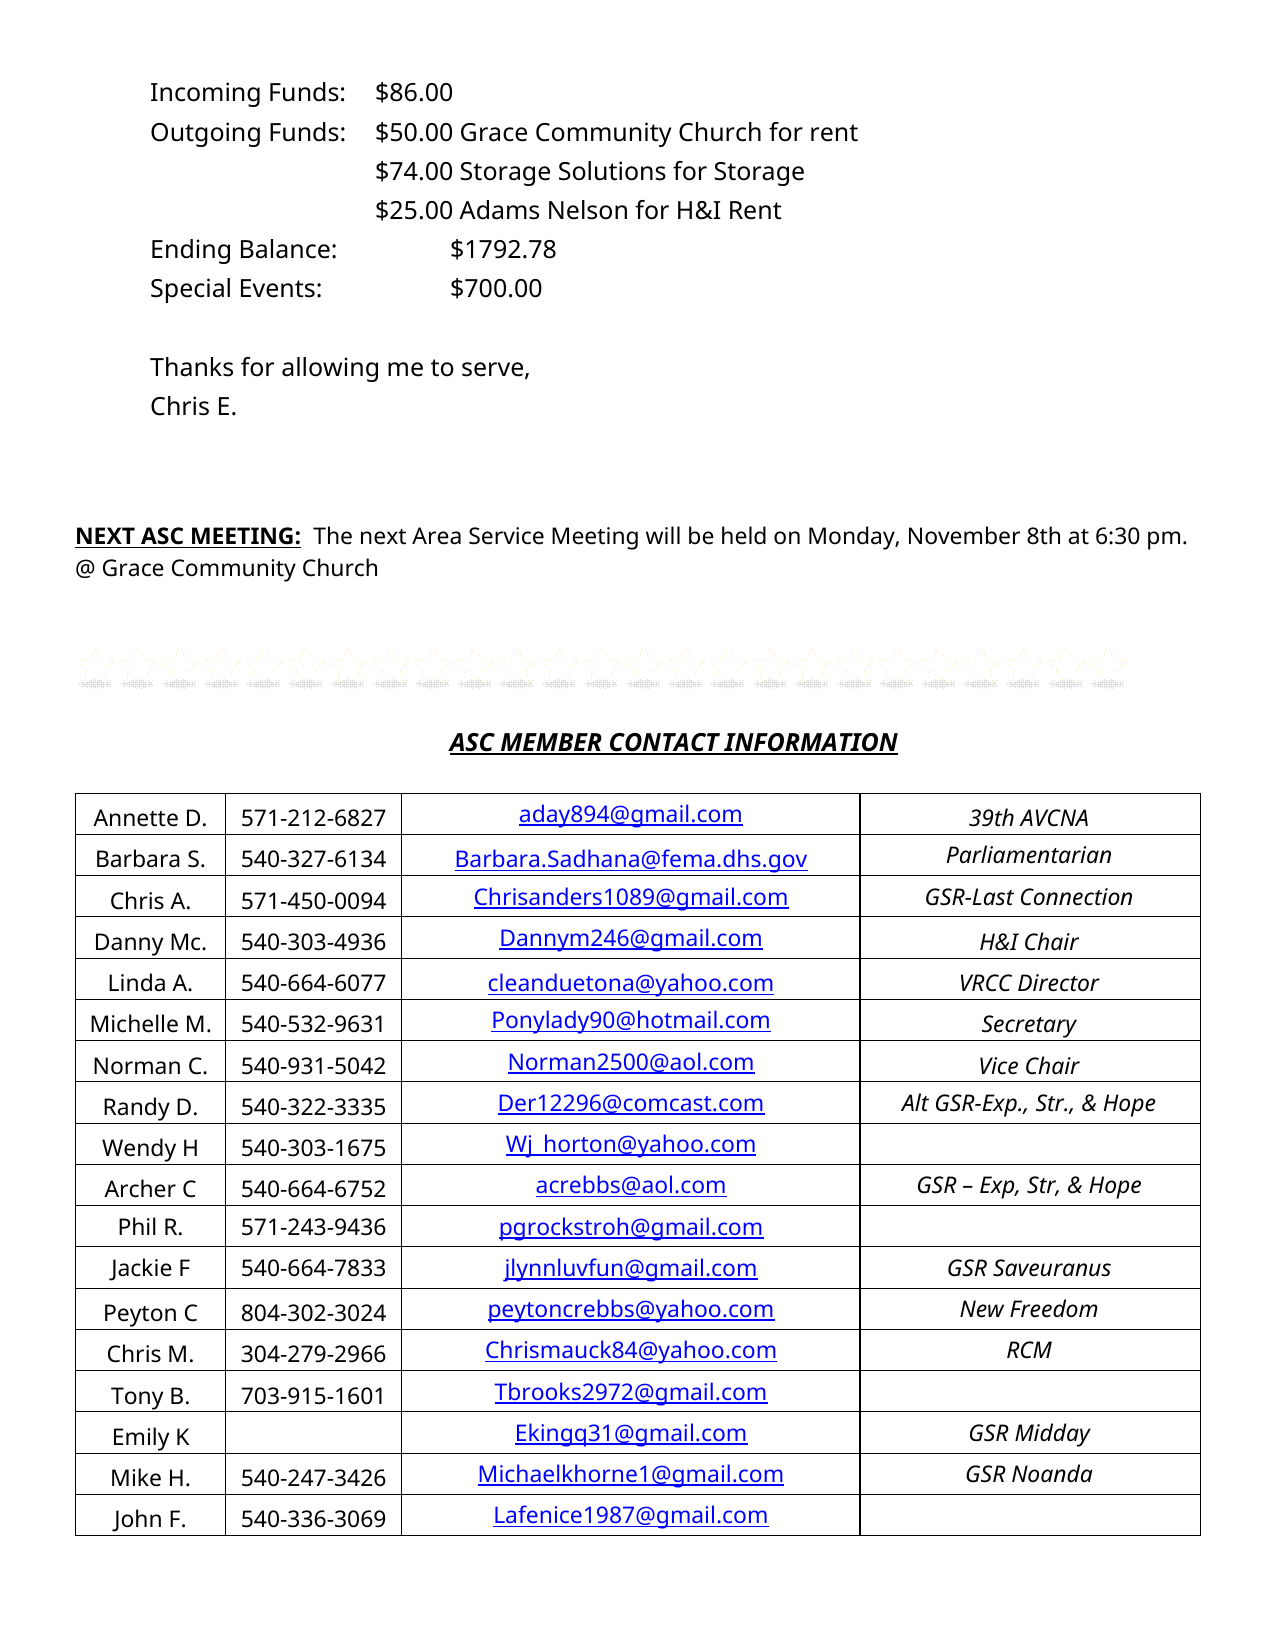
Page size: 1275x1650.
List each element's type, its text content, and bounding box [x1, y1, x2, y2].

table_cell Chris M. [76, 1330, 225, 1370]
table_cell 540-303-4936 [226, 917, 401, 957]
list Thanks for allowing me to serve, [150, 349, 1200, 383]
table_cell Linda A. [76, 959, 225, 999]
table_cell Alt GSR-Exp., Str., & Hope [861, 1082, 1200, 1122]
table_cell Tbrooks2972@gmail.com [402, 1371, 859, 1411]
table_cell Dannym246@gmail.com [402, 917, 859, 957]
table_cell Norman C. [76, 1041, 225, 1081]
table_header 39th AVCNA [861, 794, 1200, 834]
table_cell Peyton C [76, 1289, 225, 1329]
list $74.00 Storage Solutions for Storage [150, 153, 1200, 187]
table_cell 540-664-7833 [226, 1247, 401, 1287]
table_cell Norman2500@aol.com [402, 1041, 859, 1081]
list Outgoing Funds: $50.00 Grace Community Church for rent [150, 114, 1200, 148]
table_cell 540-303-1675 [226, 1124, 401, 1164]
list Ending Balance: $1792.78 [150, 232, 1200, 266]
table_cell Michelle M. [76, 1000, 225, 1040]
table_cell acrebbs@aol.com [402, 1165, 859, 1205]
table_cell VRCC Director [861, 959, 1200, 999]
table_cell Randy D. [76, 1082, 225, 1122]
list $25.00 Adams Nelson for H&I Rent [150, 192, 1200, 227]
table_cell GSR – Exp, Str, & Hope [861, 1165, 1200, 1205]
table_cell Mike H. [76, 1454, 225, 1494]
table_cell Wendy H [76, 1124, 225, 1164]
table_cell cleanduetona@yahoo.com [402, 959, 859, 999]
table_cell Barbara.Sadhana@fema.dhs.gov [402, 835, 859, 875]
table_cell 571-243-9436 [226, 1206, 401, 1246]
table_cell Michaelkhorne1@gmail.com [402, 1454, 859, 1494]
table_cell 804-302-3024 [226, 1289, 401, 1329]
table_cell 571-450-0094 [226, 876, 401, 916]
table_cell Parliamentarian [861, 835, 1200, 875]
list Chris E. [150, 388, 1200, 422]
list Special Events: $700.00 [150, 271, 1200, 305]
table_cell 540-664-6077 [226, 959, 401, 999]
table_cell Lafenice1987@gmail.com [402, 1495, 859, 1535]
table_cell [861, 1206, 1200, 1246]
table_cell H&I Chair [861, 917, 1200, 957]
table_cell Chrismauck84@yahoo.com [402, 1330, 859, 1370]
table_cell 540-664-6752 [226, 1165, 401, 1205]
table_cell 540-322-3335 [226, 1082, 401, 1122]
list Incoming Funds: $86.00 [150, 75, 1200, 109]
table_cell 540-336-3069 [226, 1495, 401, 1535]
table_cell Barbara S. [76, 835, 225, 875]
table_cell Jackie F [76, 1247, 225, 1287]
table_header 571-212-6827 [226, 794, 401, 834]
table_cell Vice Chair [861, 1041, 1200, 1081]
table_cell 540-247-3426 [226, 1454, 401, 1494]
table_cell GSR-Last Connection [861, 876, 1200, 916]
table_cell Chris A. [76, 876, 225, 916]
table_cell Ekingq31@gmail.com [402, 1412, 859, 1452]
table_cell GSR Noanda [861, 1454, 1200, 1494]
table_header Annette D. [76, 794, 225, 834]
table_cell Emily K [76, 1412, 225, 1452]
table_cell John F. [76, 1495, 225, 1535]
table_cell GSR Saveuranus [861, 1247, 1200, 1287]
table_cell jlynnluvfun@gmail.com [402, 1247, 859, 1287]
table_cell 703-915-1601 [226, 1371, 401, 1411]
table_cell Wj_horton@yahoo.com [402, 1124, 859, 1164]
table_cell peytoncrebbs@yahoo.com [402, 1289, 859, 1329]
table_cell RCM [861, 1330, 1200, 1370]
table_cell Ponylady90@hotmail.com [402, 1000, 859, 1040]
table_cell Der12296@comcast.com [402, 1082, 859, 1122]
table_cell GSR Midday [861, 1412, 1200, 1452]
table_cell [861, 1124, 1200, 1164]
text ASC MEMBER CONTACT INFORMATION [75, 724, 1200, 758]
text NEXT ASC MEETING: The next Area Service Meeting will be held on Monday, November 8th at 6:30 pm. @ Grace Community Church [75, 520, 1200, 583]
table_cell [861, 1371, 1200, 1411]
table_cell [226, 1412, 401, 1452]
table_cell Secretary [861, 1000, 1200, 1040]
table_header aday894@gmail.com [402, 794, 859, 834]
table_cell [861, 1495, 1200, 1535]
table_cell New Freedom [861, 1289, 1200, 1329]
table_cell 304-279-2966 [226, 1330, 401, 1370]
table_cell Chrisanders1089@gmail.com [402, 876, 859, 916]
table_cell 540-327-6134 [226, 835, 401, 875]
table_cell 540-532-9631 [226, 1000, 401, 1040]
table_cell pgrockstroh@gmail.com [402, 1206, 859, 1246]
table_cell Phil R. [76, 1206, 225, 1246]
table_cell Archer C [76, 1165, 225, 1205]
table_cell Tony B. [76, 1371, 225, 1411]
table_cell 540-931-5042 [226, 1041, 401, 1081]
table_cell Danny Mc. [76, 917, 225, 957]
